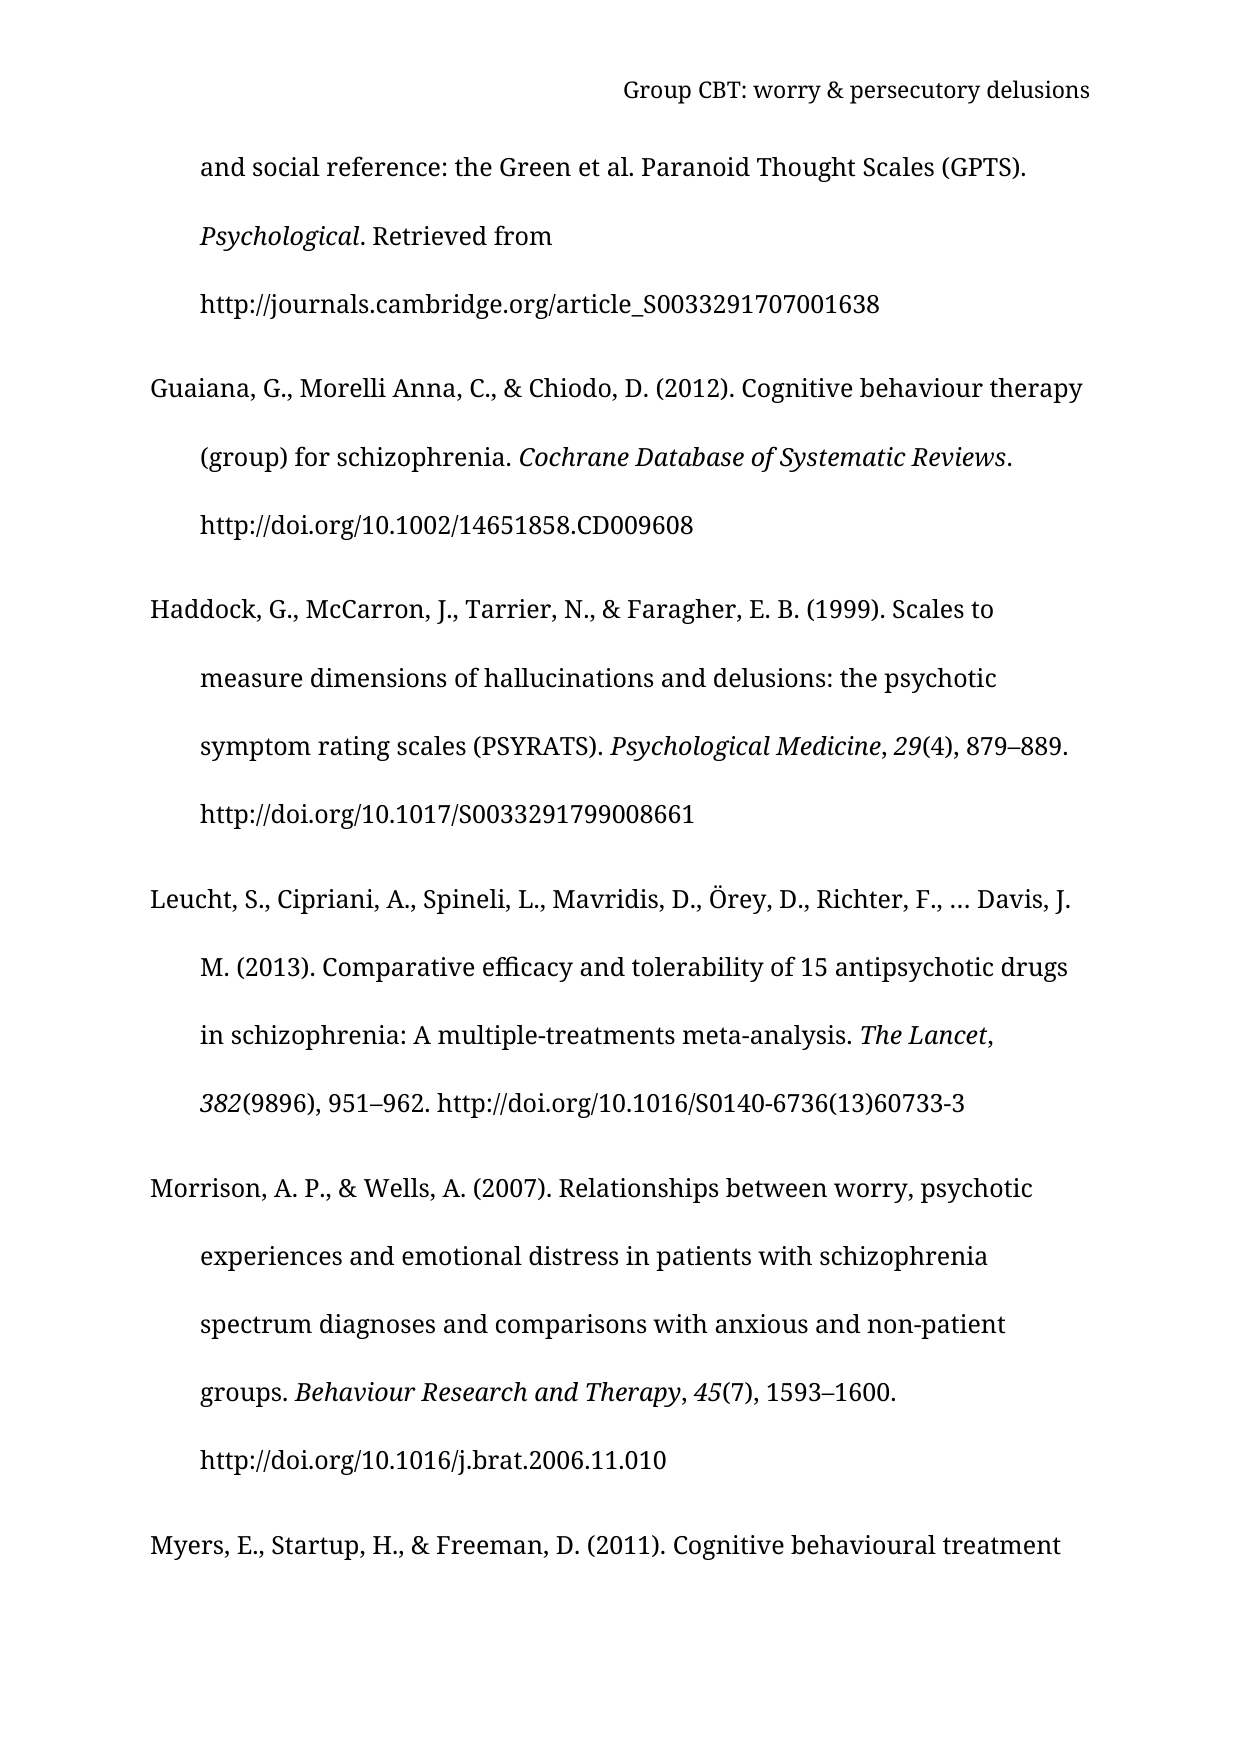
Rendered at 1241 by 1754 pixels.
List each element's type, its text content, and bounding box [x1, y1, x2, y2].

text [150, 150, 1090, 320]
text Morrison, A. P., & Wells, A. (2007). Relationships between worry, psychotic experiences and emotional distress in patients with schizophrenia spectrum diagnoses and comparisons with anxious and non-patient groups. Behaviour Research and Therapy, 45(7), 1593–1600. http://doi.org/10.1016/j.brat.2006.11.010 [150, 1170, 1090, 1477]
text Haddock, G., McCarron, J., Tarrier, N., & Faragher, E. B. (1999). Scales to measure dimensions of hallucinations and delusions: the psychotic symptom rating scales (PSYRATS). Psychological Medicine, 29(4), 879–889. http://doi.org/10.1017/S0033291799008661 [150, 592, 1090, 831]
text Guaiana, G., Morelli Anna, C., & Chiodo, D. (2012). Cognitive behaviour therapy (group) for schizophrenia. Cochrane Database of Systematic Reviews. http://doi.org/10.1002/14651858.CD009608 [150, 371, 1090, 541]
text Leucht, S., Cipriani, A., Spineli, L., Mavridis, D., Örey, D., Richter, F., … Davis, J. M. (2013). Comparative efficacy and tolerability of 15 antipsychotic drugs in schizophrenia: A multiple-treatments meta-analysis. The Lancet, 382(9896), 951–962. http://doi.org/10.1016/S0140-6736(13)60733-3 [150, 881, 1090, 1120]
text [150, 1528, 1090, 1562]
